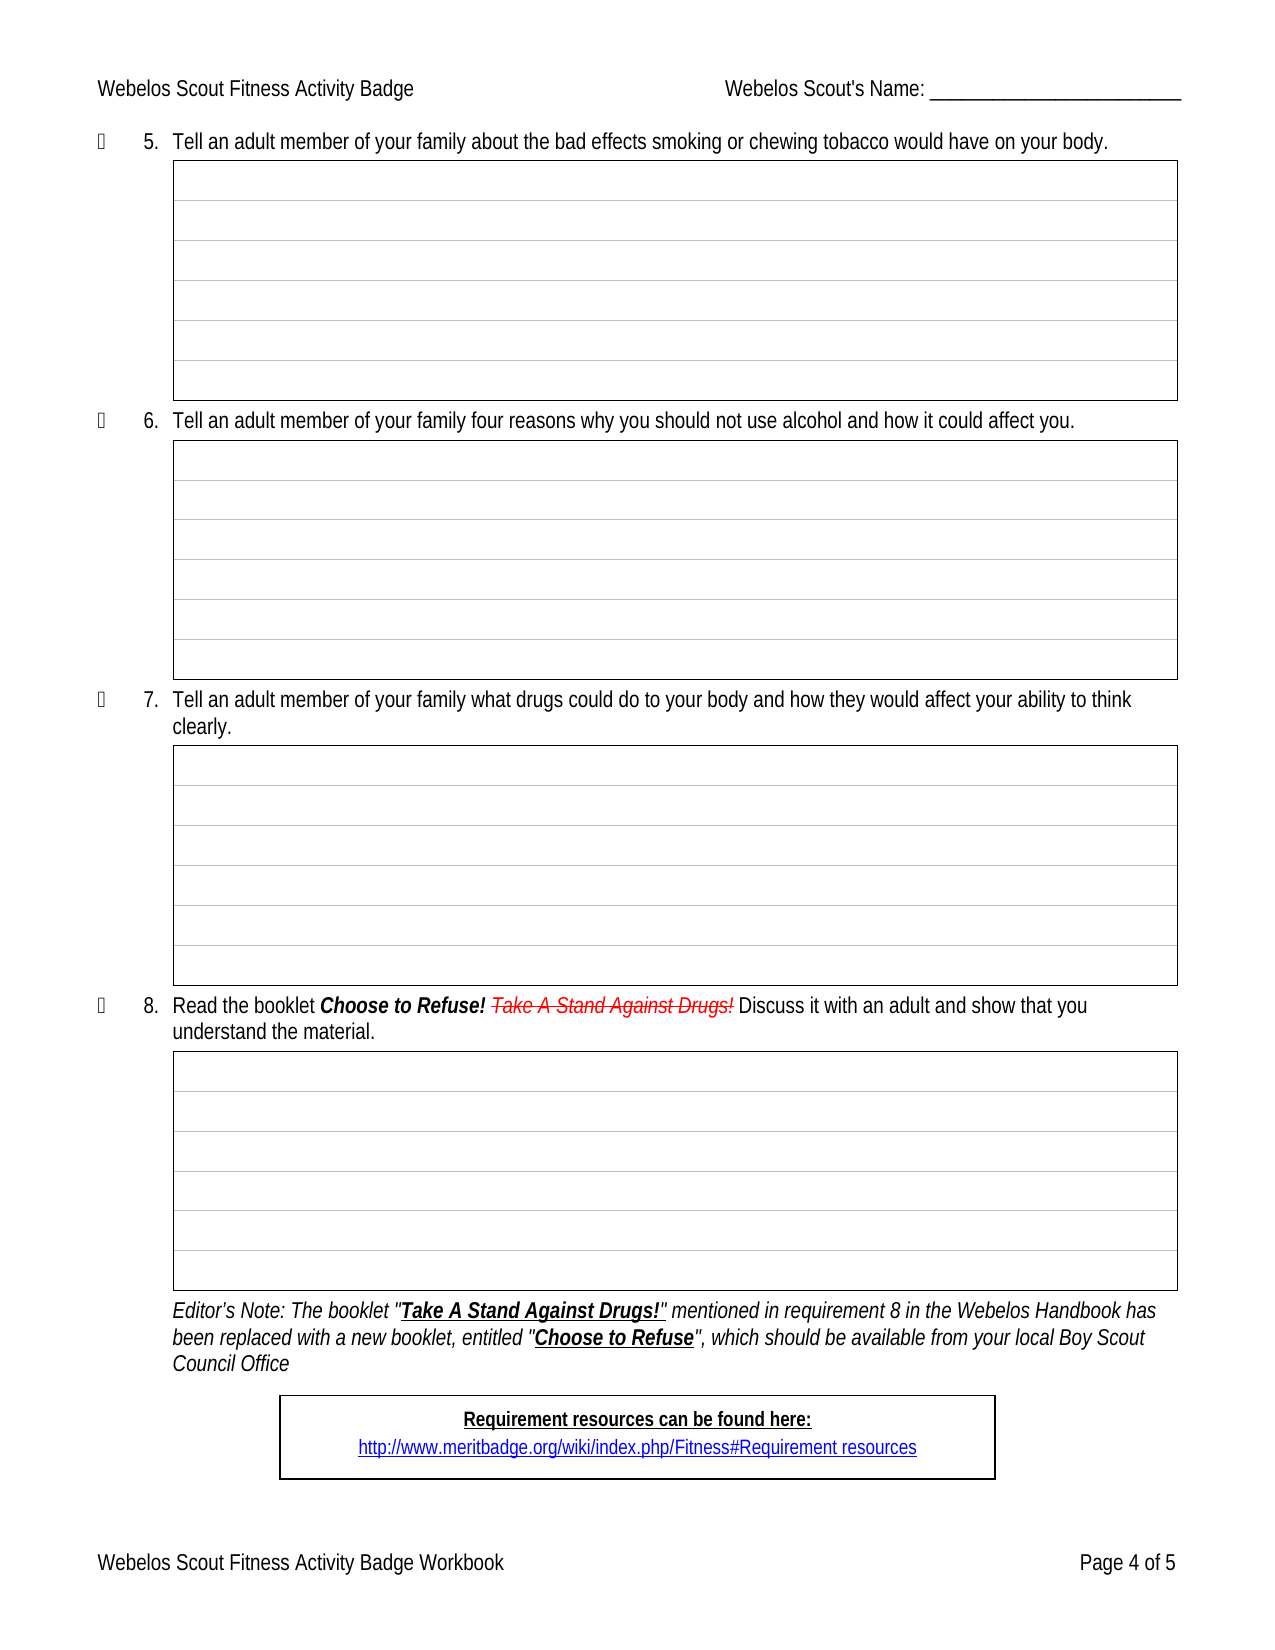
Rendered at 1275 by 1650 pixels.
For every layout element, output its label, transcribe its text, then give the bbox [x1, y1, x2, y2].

table_cell [174, 201, 1177, 240]
table_cell [174, 281, 1177, 320]
table_cell [174, 560, 1177, 599]
text Editor’s Note: The booklet "Take A Stand Against Drugs!" mentioned in requirement 8 in the Webelos Handbook has been replaced with a new booklet, entitled "Choose to Refuse", which should be available from your local Boy Scout Council Office [172, 1297, 1177, 1377]
table_cell [174, 600, 1177, 639]
text 5. Tell an adult member of your family about the bad effects smoking or chewing tobacco would have on your body. [97, 128, 1177, 154]
table_cell [174, 866, 1177, 905]
table_header [174, 161, 1177, 200]
table_cell [174, 826, 1177, 865]
table_cell [174, 1172, 1177, 1210]
table_header [174, 1052, 1177, 1091]
text 8. Read the booklet Choose to Refuse! Take A Stand Against Drugs! Discuss it with an adult and show that you understand the material. [97, 992, 1177, 1044]
table_cell [174, 1132, 1177, 1171]
table_cell [174, 321, 1177, 360]
table_cell [174, 946, 1177, 984]
table_cell [174, 1211, 1177, 1250]
table_cell [174, 1092, 1177, 1131]
table_cell [174, 241, 1177, 280]
text 7. Tell an adult member of your family what drugs could do to your body and how they would affect your ability to think clearly. [97, 686, 1177, 739]
text 6. Tell an adult member of your family four reasons why you should not use alcohol and how it could affect you. [97, 407, 1177, 433]
table_header [174, 746, 1177, 785]
table_cell [174, 1251, 1177, 1290]
table_cell [174, 906, 1177, 945]
table_cell [174, 361, 1177, 400]
table_cell [174, 520, 1177, 559]
table_cell [174, 481, 1177, 519]
table_cell [174, 640, 1177, 679]
table_cell [174, 786, 1177, 825]
table_header [174, 441, 1177, 479]
